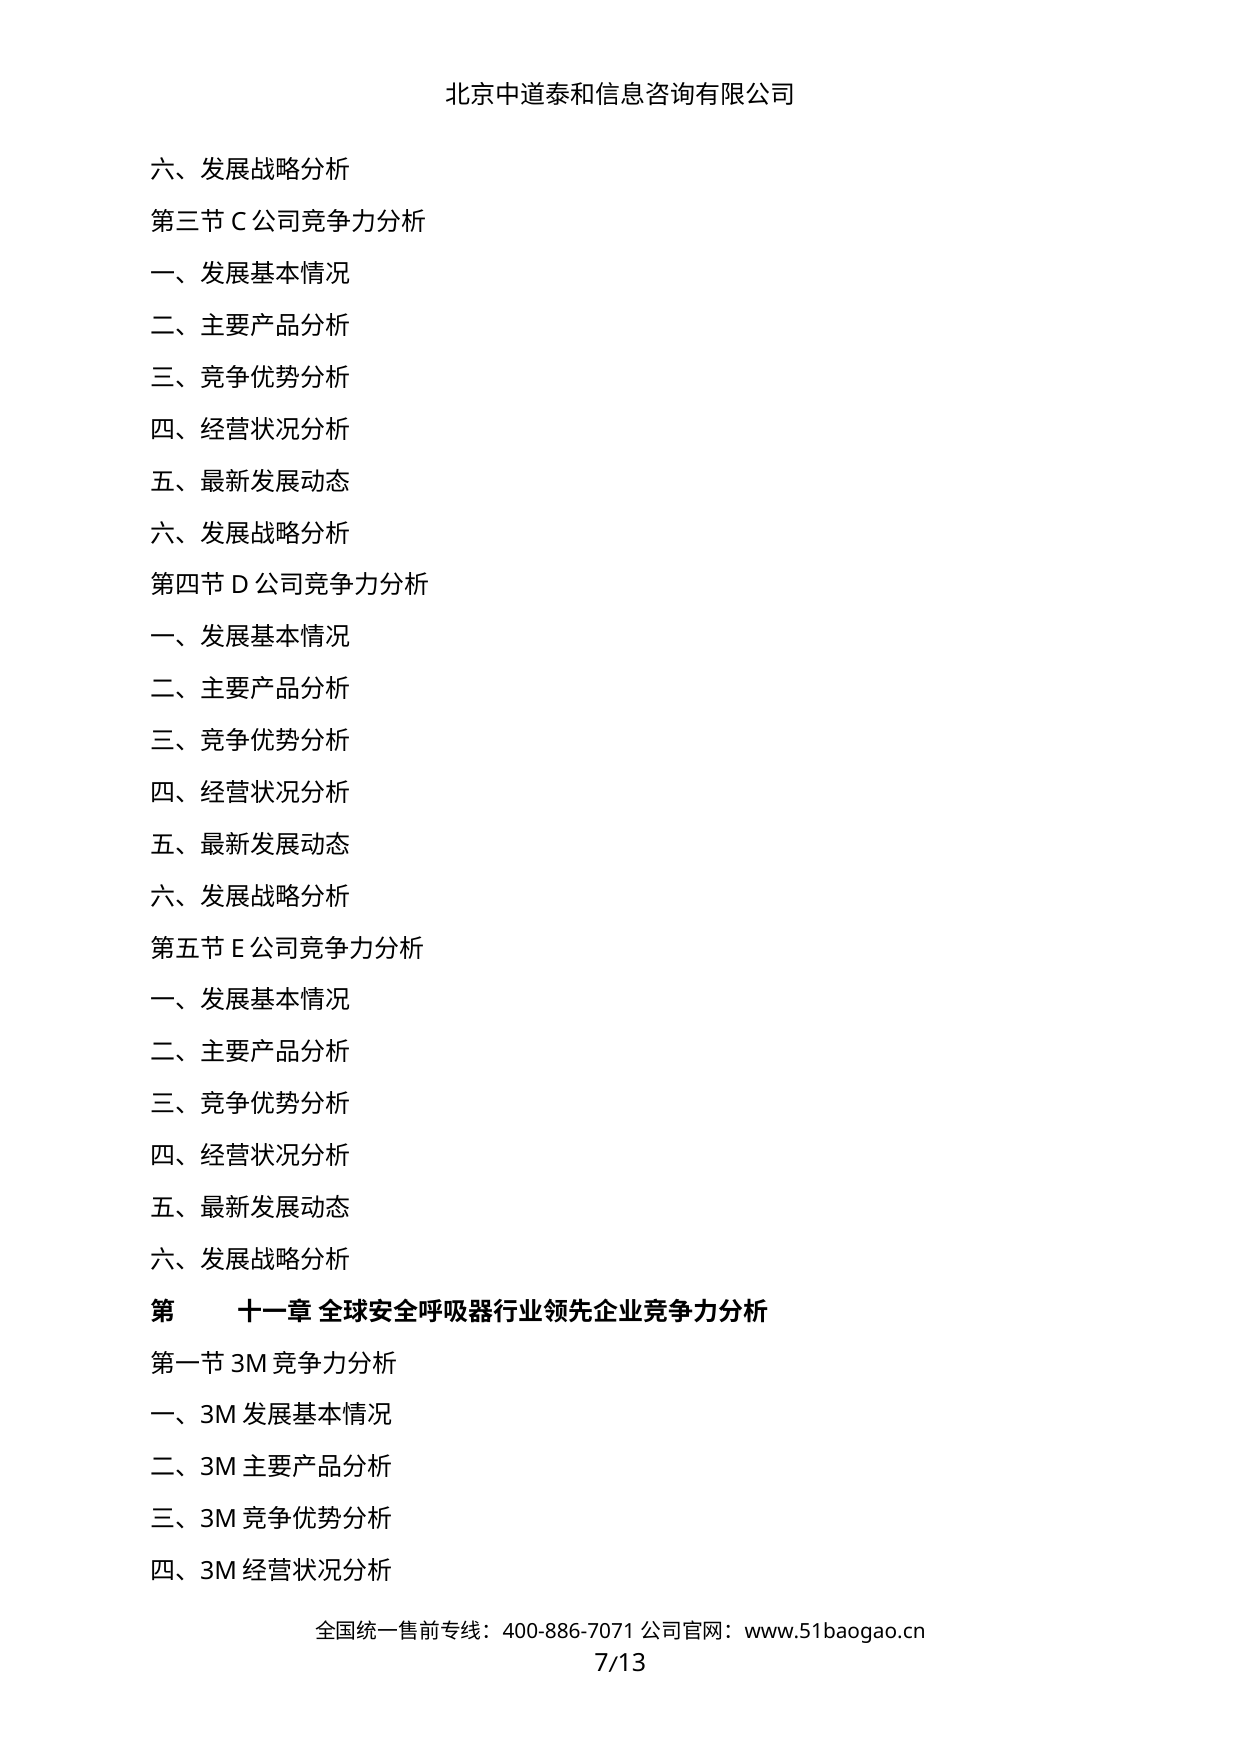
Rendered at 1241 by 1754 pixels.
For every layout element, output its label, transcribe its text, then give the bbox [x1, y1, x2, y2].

text 六、发展战略分析 [150, 1239, 1090, 1276]
text 四、经营状况分析 [150, 772, 1090, 809]
text 三、3M竞争优势分析 [150, 1499, 1090, 1535]
text 二、主要产品分析 [150, 306, 1090, 342]
text 四、经营状况分析 [150, 409, 1090, 446]
text 六、发展战略分析 [150, 150, 1090, 186]
text 六、发展战略分析 [150, 513, 1090, 549]
text 二、3M主要产品分析 [150, 1447, 1090, 1483]
text 一、发展基本情况 [150, 254, 1090, 290]
text 四、3M经营状况分析 [150, 1551, 1090, 1587]
text 二、主要产品分析 [150, 669, 1090, 705]
text 五、最新发展动态 [150, 461, 1090, 497]
text 第 十一章 全球安全呼吸器行业领先企业竞争力分析 [150, 1291, 1090, 1327]
text 一、发展基本情况 [150, 617, 1090, 653]
text 五、最新发展动态 [150, 824, 1090, 861]
text 四、经营状况分析 [150, 1136, 1090, 1172]
text 第三节 C公司竞争力分析 [150, 202, 1090, 238]
text 三、竞争优势分析 [150, 1084, 1090, 1120]
text 第四节 D公司竞争力分析 [150, 565, 1090, 601]
text 第五节 E公司竞争力分析 [150, 928, 1090, 964]
text 六、发展战略分析 [150, 876, 1090, 912]
text 三、竞争优势分析 [150, 357, 1090, 394]
text 二、主要产品分析 [150, 1032, 1090, 1068]
text 三、竞争优势分析 [150, 721, 1090, 757]
text 五、最新发展动态 [150, 1187, 1090, 1224]
text 一、发展基本情况 [150, 980, 1090, 1016]
text 第一节 3M竞争力分析 [150, 1343, 1090, 1379]
text 一、3M发展基本情况 [150, 1395, 1090, 1431]
